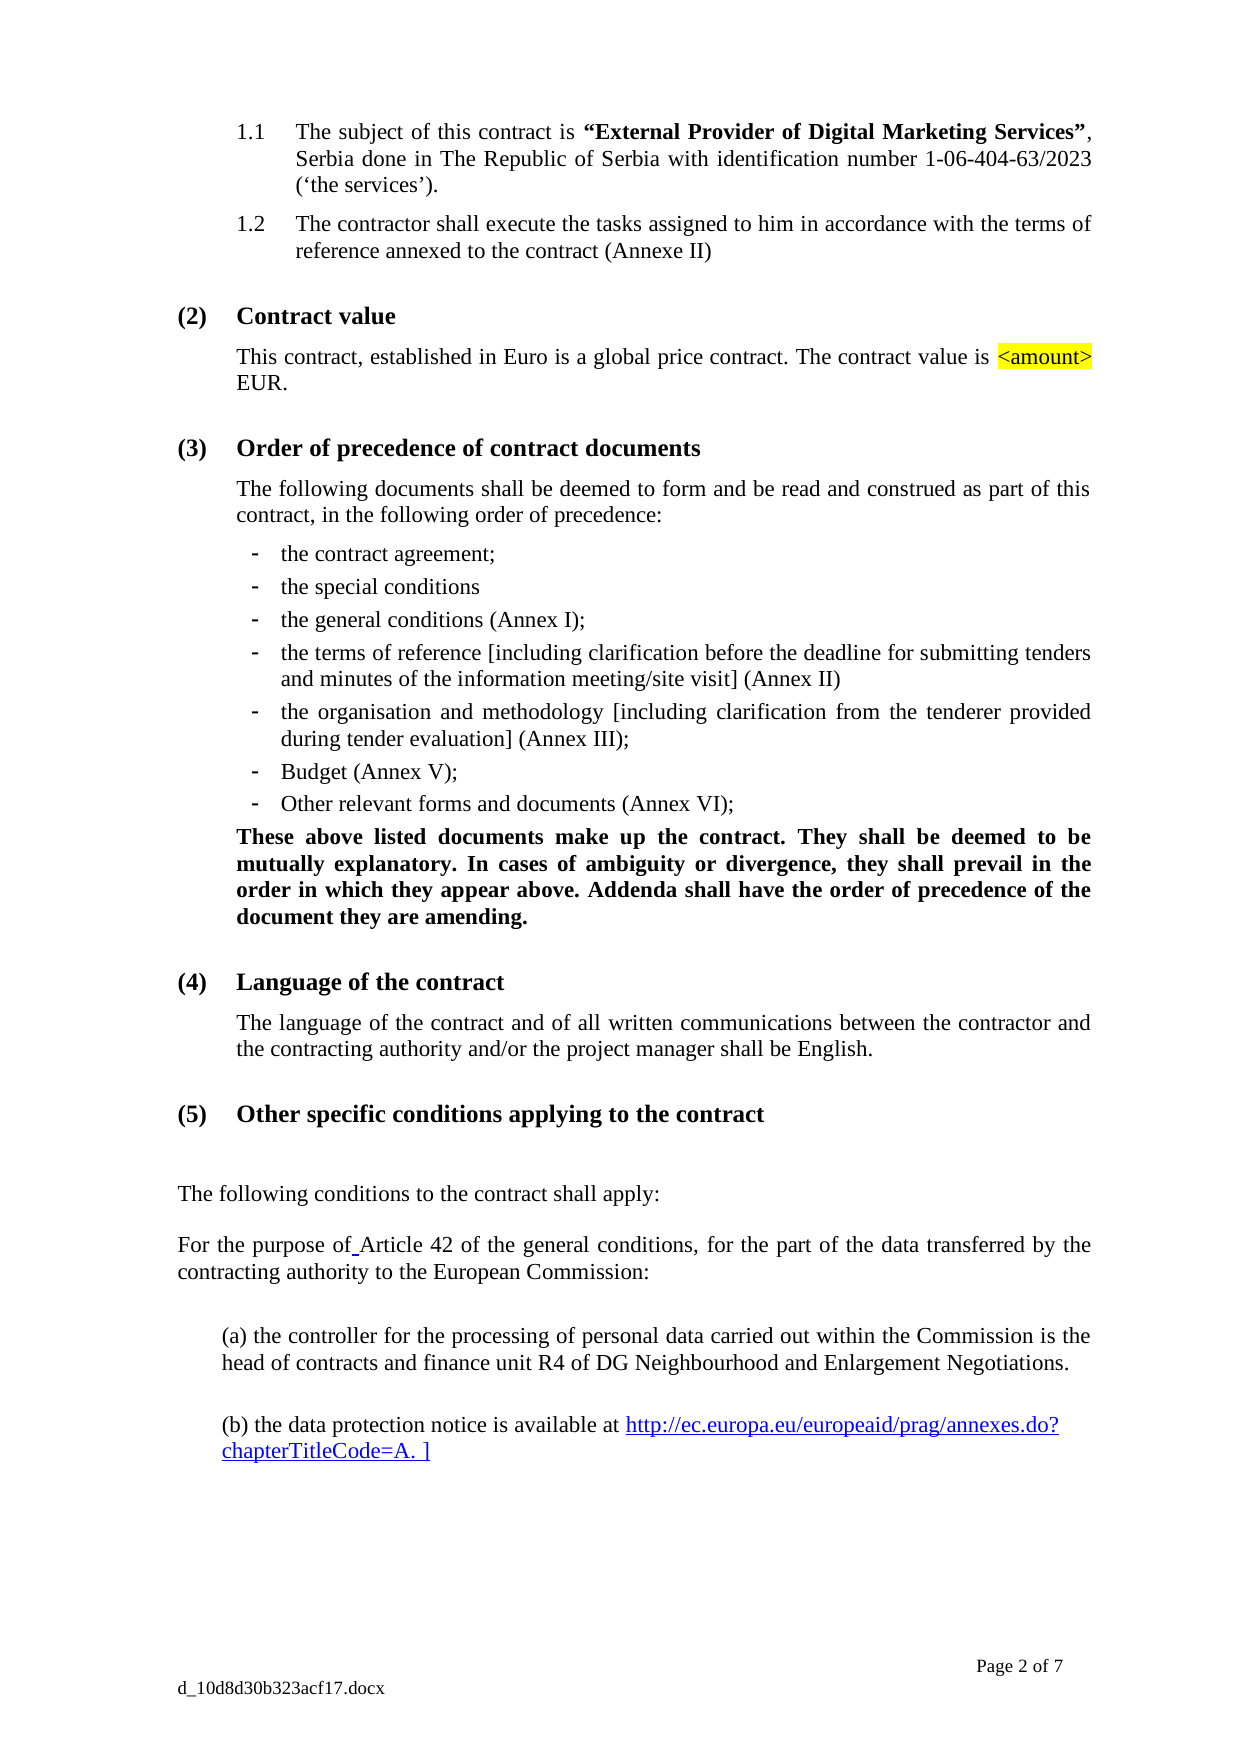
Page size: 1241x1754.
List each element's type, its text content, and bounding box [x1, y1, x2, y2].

list the terms of reference [including clarification before the deadline for submitting tenders and minutes of the information meeting/site visit] (Annex II) [251, 639, 1092, 692]
list (2) Contract value [177, 301, 1092, 330]
list (5) Other specific conditions applying to the contract [177, 1099, 1092, 1128]
list the organisation and methodology [including clarification from the tenderer provided during tender evaluation] (Annex III); [251, 698, 1092, 751]
text 1.2 The contractor shall execute the tasks assigned to him in accordance with the terms of reference annexed to the contract (Annexe II) [236, 210, 1092, 263]
list the contract agreement; [251, 540, 1092, 567]
text (a) the controller for the processing of personal data carried out within the Commission is the head of contracts and finance unit R4 of DG Neighbourhood and Enlargement Negotiations. [222, 1322, 1092, 1375]
text For the purpose of Article 42 of the general conditions, for the part of the data transferred by the contracting authority to the European Commission: [177, 1231, 1092, 1284]
list the special conditions [251, 573, 1092, 600]
text These above listed documents make up the contract. They shall be deemed to be mutually explanatory. In cases of ambiguity or divergence, they shall prevail in the order in which they appear above. Addenda shall have the order of precedence of the document they are amending. [236, 823, 1092, 929]
text The language of the contract and of all written communications between the contractor and the contracting authority and/or the project manager shall be English. [236, 1008, 1092, 1062]
list the general conditions (Annex I); [251, 606, 1092, 632]
text 1.1 The subject of this contract is “External Provider of Digital Marketing Services”, Serbia done in The Republic of Serbia with identification number 1-06-404-63/2023 (‘the services’). [236, 118, 1092, 198]
text This contract, established in Euro is a global price contract. The contract value is <amount> EUR. [236, 342, 1092, 396]
text The following documents shall be deemed to form and be read and construed as part of this contract, in the following order of precedence: [236, 475, 1092, 528]
list (4) Language of the contract [177, 967, 1092, 996]
list (3) Order of precedence of contract documents [177, 433, 1092, 462]
text (b) the data protection notice is available at http://ec.europa.eu/europeaid/prag/annexes.do?chapterTitleCode=A. ] [222, 1410, 1092, 1463]
list The following conditions to the contract shall apply: [177, 1180, 1092, 1206]
list Other relevant forms and documents (Annex VI); [251, 790, 1092, 817]
list Budget (Annex V); [251, 757, 1092, 784]
